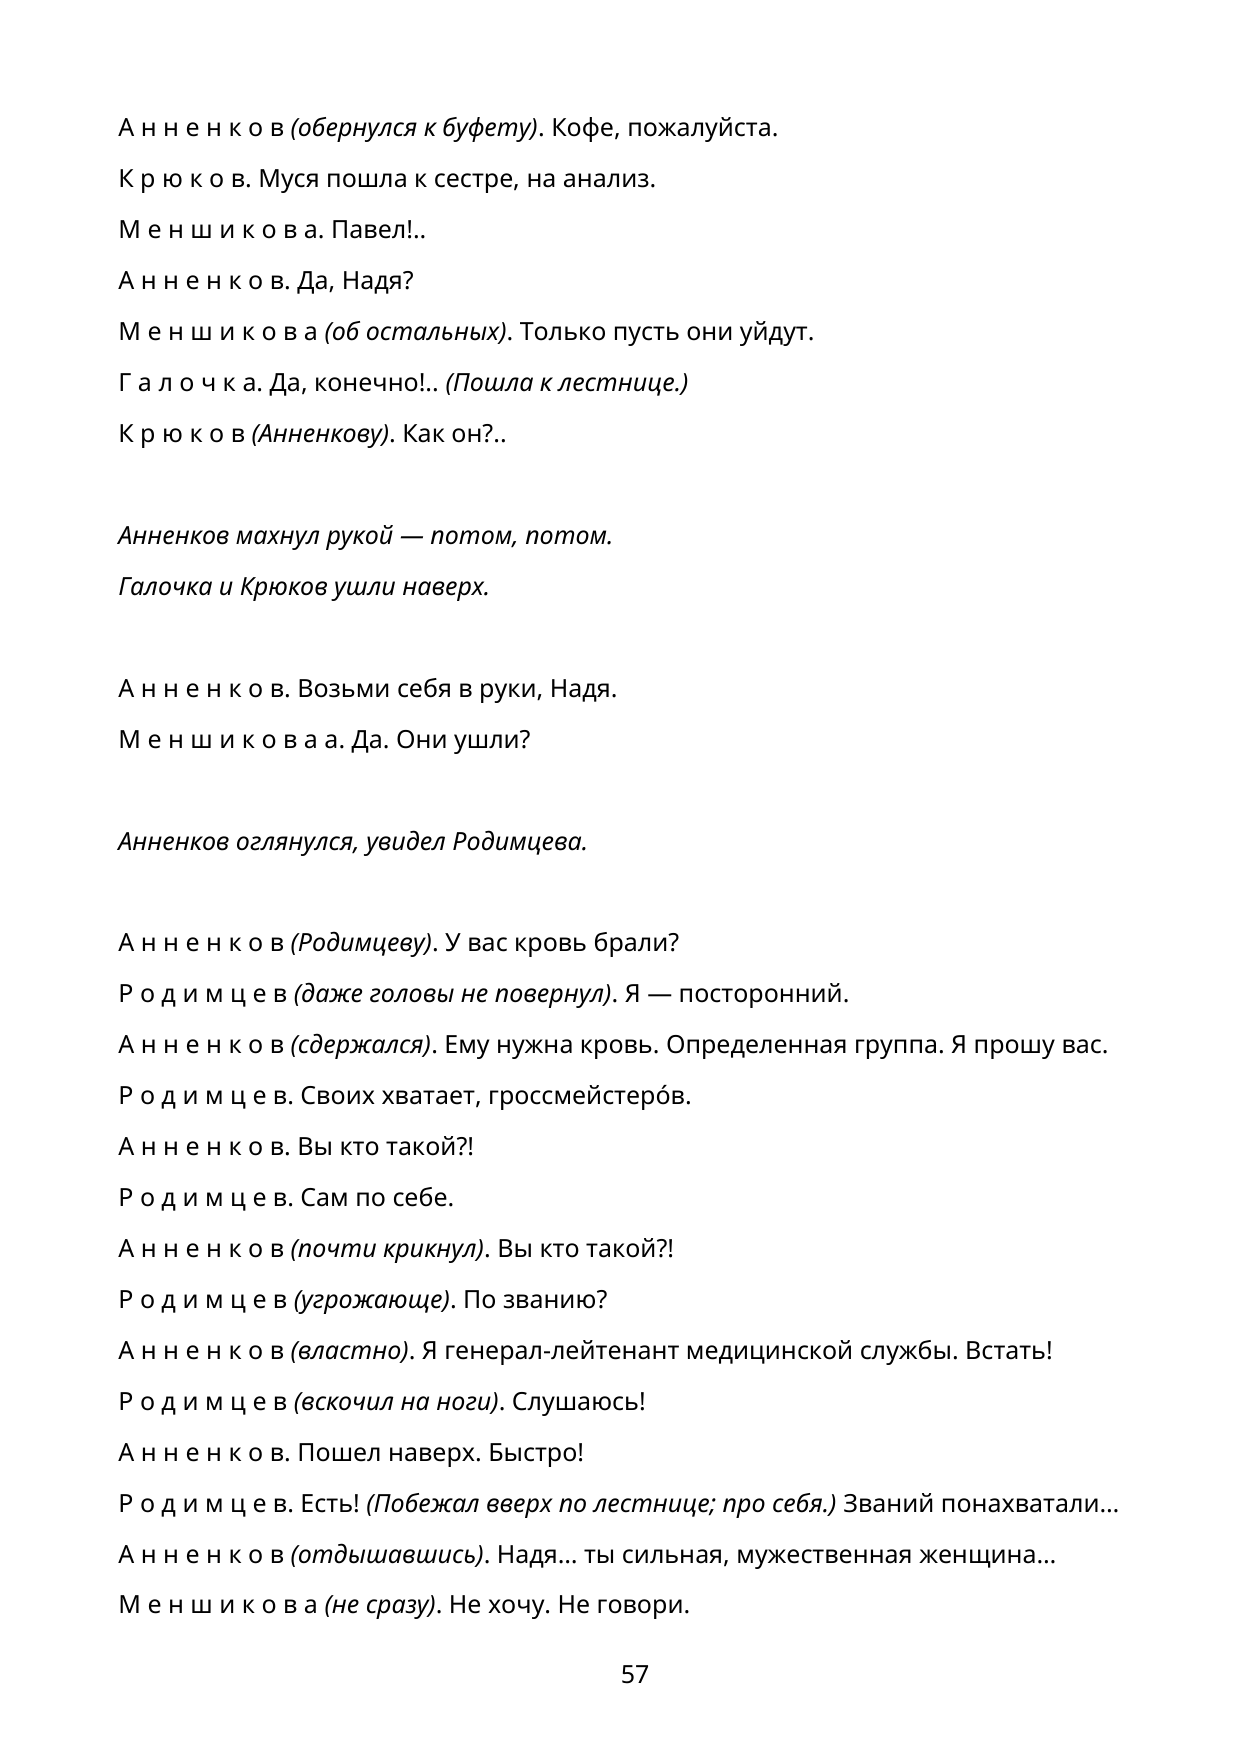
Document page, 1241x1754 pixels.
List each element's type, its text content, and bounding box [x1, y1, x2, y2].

text А н н е н к о в (почти крикнул). Вы кто такой?! [118, 1231, 1152, 1265]
text Р о д и м ц е в (даже головы не повернул). Я — посторонний. [118, 976, 1152, 1010]
text Г а л о ч к а. Да, конечно!.. (Пошла к лестнице.) [118, 365, 1152, 399]
text А н н е н к о в. Возьми себя в руки, Надя. [118, 670, 1152, 704]
text А н н е н к о в. Вы кто такой?! [118, 1129, 1152, 1163]
text Р о д и м ц е в (вскочил на ноги). Слушаюсь! [118, 1383, 1152, 1417]
text К р ю к о в. Муся пошла к сестре, на анализ. [118, 161, 1152, 195]
text А н н е н к о в (отдышавшись). Надя… ты сильная, мужественная женщина… [118, 1536, 1152, 1570]
text А н н е н к о в (Родимцеву). У вас кровь брали? [118, 925, 1152, 959]
text Р о д и м ц е в (угрожающе). По званию? [118, 1282, 1152, 1316]
text А н н е н к о в (сдержался). Ему нужна кровь. Определенная группа. Я прошу вас. [118, 1027, 1152, 1061]
text М е н ш и к о в а. Павел!.. [118, 212, 1152, 246]
text М е н ш и к о в а (не сразу). Не хочу. Не говори. [118, 1587, 1152, 1621]
text М е н ш и к о в а (об остальных). Только пусть они уйдут. [118, 314, 1152, 348]
text Галочка и Крюков ушли наверх. [118, 568, 1152, 602]
text Р о д и м ц е в. Своих хватает, гроссмейстеро́в. [118, 1078, 1152, 1112]
text М е н ш и к о в а а. Да. Они ушли? [118, 721, 1152, 755]
text Анненков махнул рукой — потом, потом. [118, 517, 1152, 552]
text К р ю к о в (Анненкову). Как он?.. [118, 416, 1152, 450]
text Анненков оглянулся, увидел Родимцева. [118, 823, 1152, 857]
text Р о д и м ц е в. Есть! (Побежал вверх по лестнице; про себя.) Званий понахватали… [118, 1485, 1152, 1519]
text А н н е н к о в (обернулся к буфету). Кофе, пожалуйста. [118, 110, 1152, 144]
text Р о д и м ц е в. Сам по себе. [118, 1180, 1152, 1214]
text А н н е н к о в. Пошел наверх. Быстро! [118, 1434, 1152, 1468]
text А н н е н к о в (властно). Я генерал-лейтенант медицинской службы. Встать! [118, 1332, 1152, 1367]
text А н н е н к о в. Да, Надя? [118, 263, 1152, 297]
